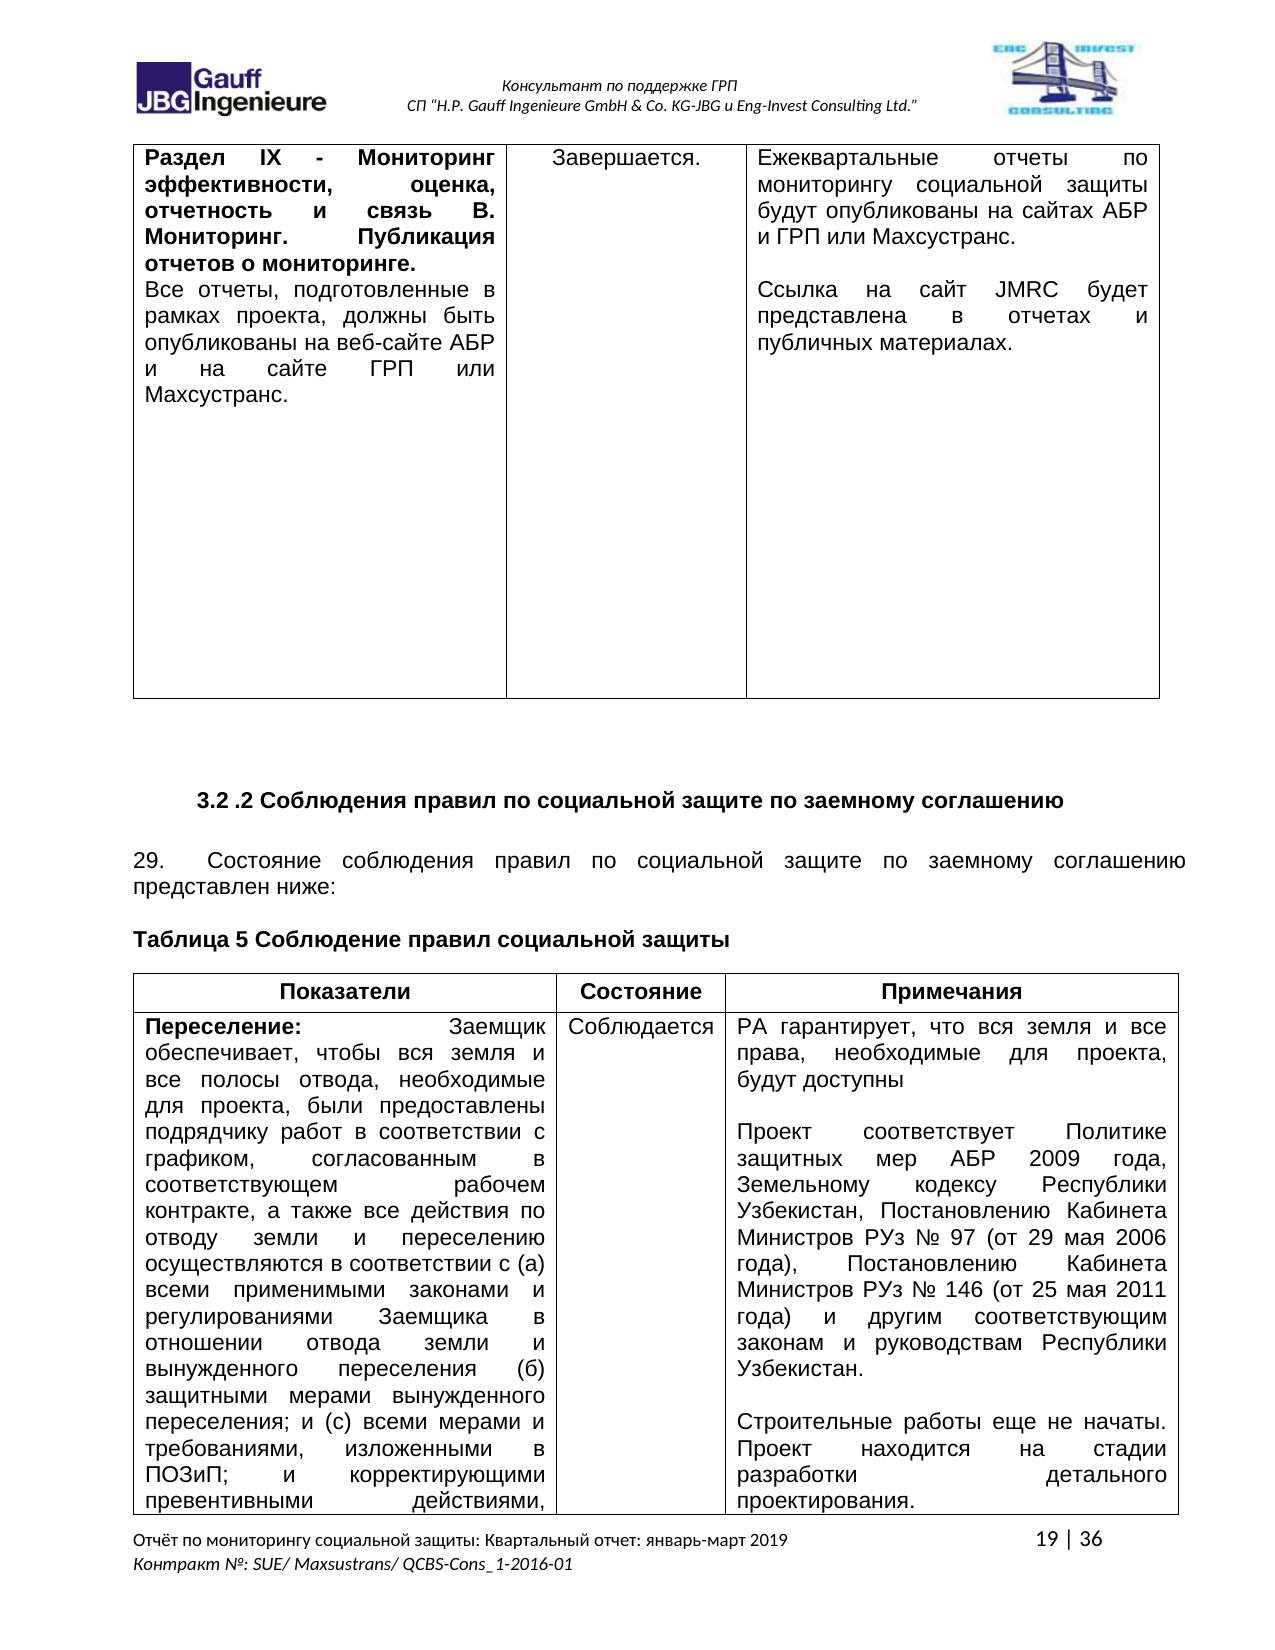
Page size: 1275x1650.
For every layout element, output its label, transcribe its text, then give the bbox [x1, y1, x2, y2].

table_cell Завершается. [507, 145, 746, 698]
table_header Состояние [557, 974, 725, 1012]
list Состояние соблюдения правил по социальной защите по заемному соглашению представлен ниже: [133, 847, 1186, 899]
table_cell Раздел IX - Мониторинг эффективности, оценка, отчетность и связь B. Мониторинг. Публикация отчетов о мониторинге. Все отчеты, подготовленные в рамках проекта, должны быть опубликованы на веб-сайте АБР и на сайте ГРП или Махсустранс. [134, 145, 506, 698]
picture [990, 41, 1142, 117]
table_header Показатели [134, 974, 556, 1012]
text Таблица 5 Соблюдение правил социальной защиты [133, 926, 1186, 952]
list .2 Соблюдения правил по социальной защите по заемному соглашению [197, 787, 1186, 814]
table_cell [726, 1013, 1178, 1513]
picture [133, 62, 331, 117]
table_cell Ежеквартальные отчеты по мониторингу социальной защиты будут опубликованы на сайтах АБР и ГРП или Махсустранс. Ссылка на сайт JMRC будет представлена в отчетах и публичных материалах. [747, 145, 1159, 698]
table_cell Соблюдается [557, 1013, 725, 1513]
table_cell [134, 1013, 556, 1513]
table_header Примечания [726, 974, 1178, 1012]
